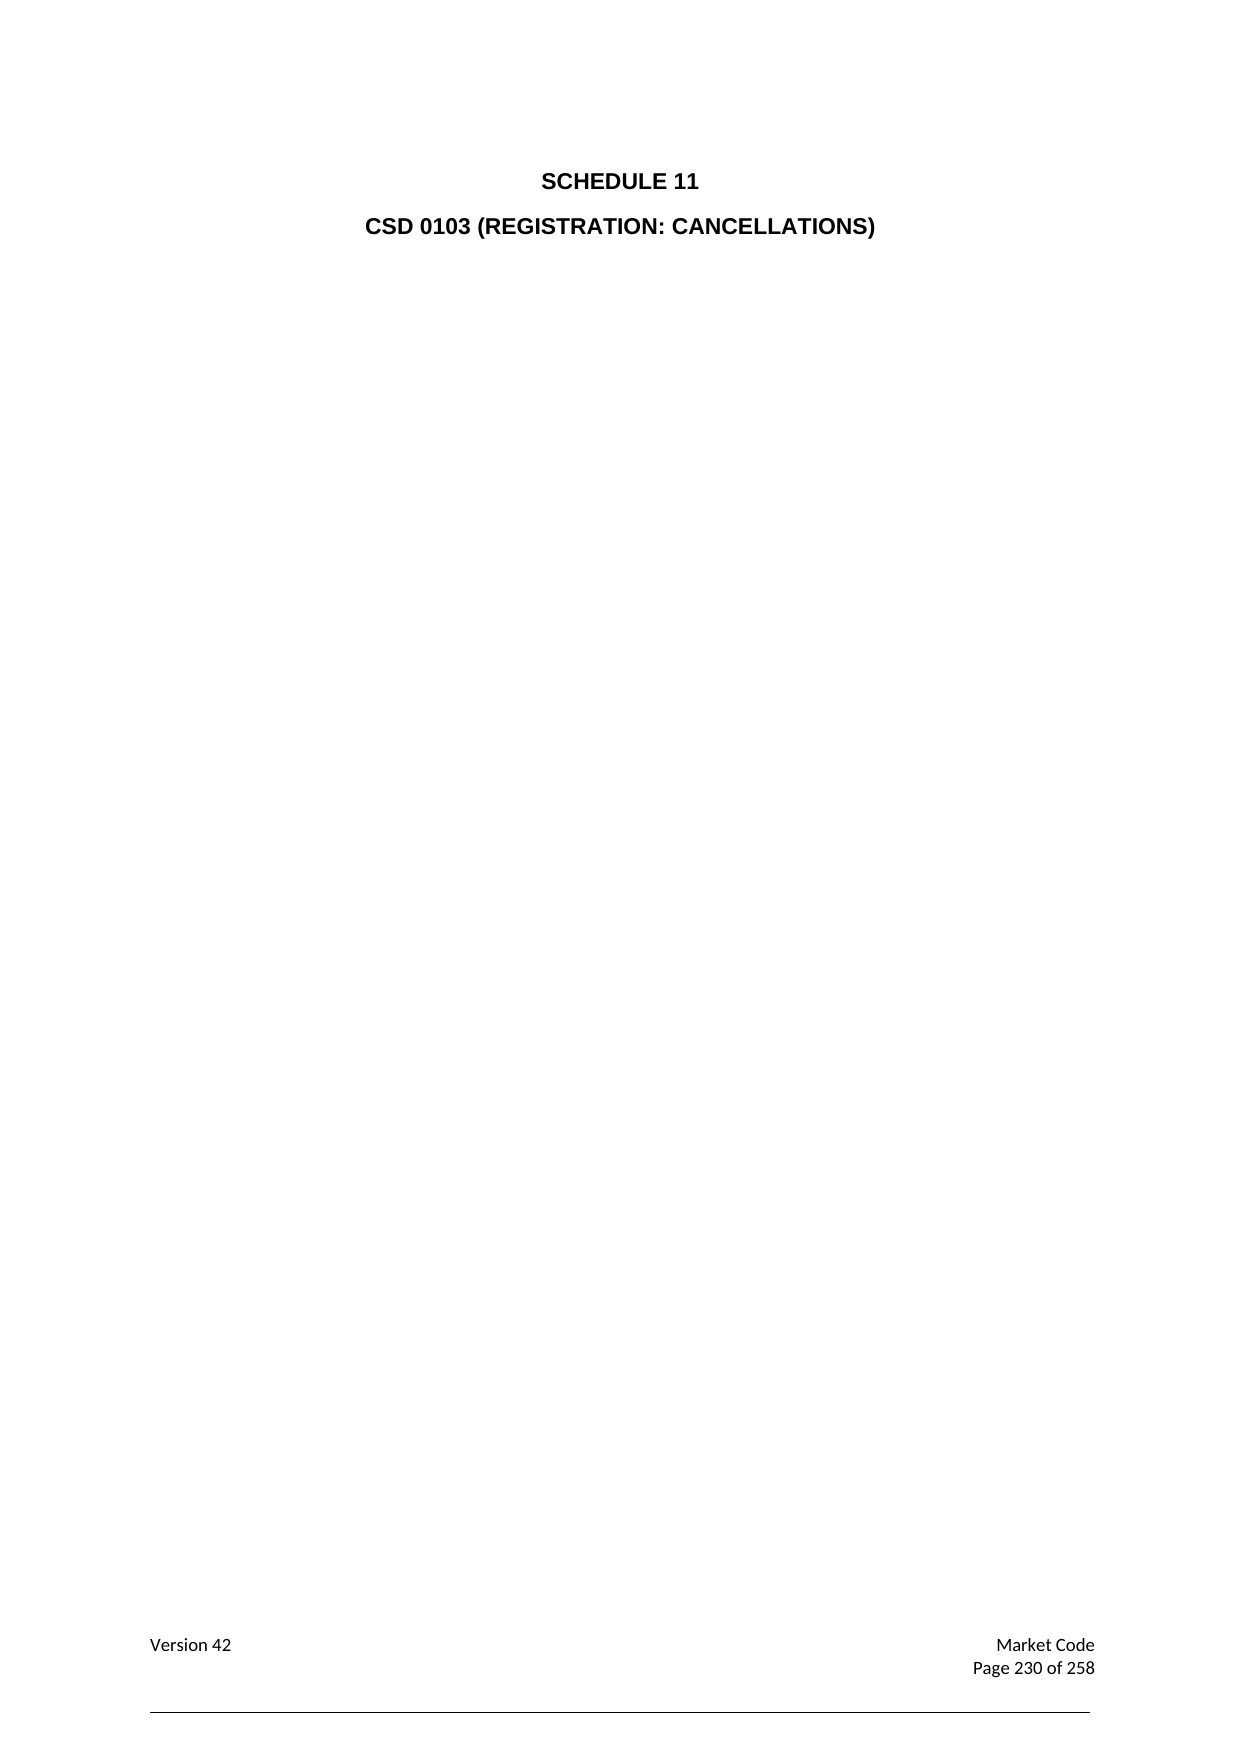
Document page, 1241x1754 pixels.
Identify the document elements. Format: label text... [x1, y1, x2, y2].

subtitle Schedule 11 CSD 0103 (Registration: Cancellations) [150, 153, 1090, 244]
